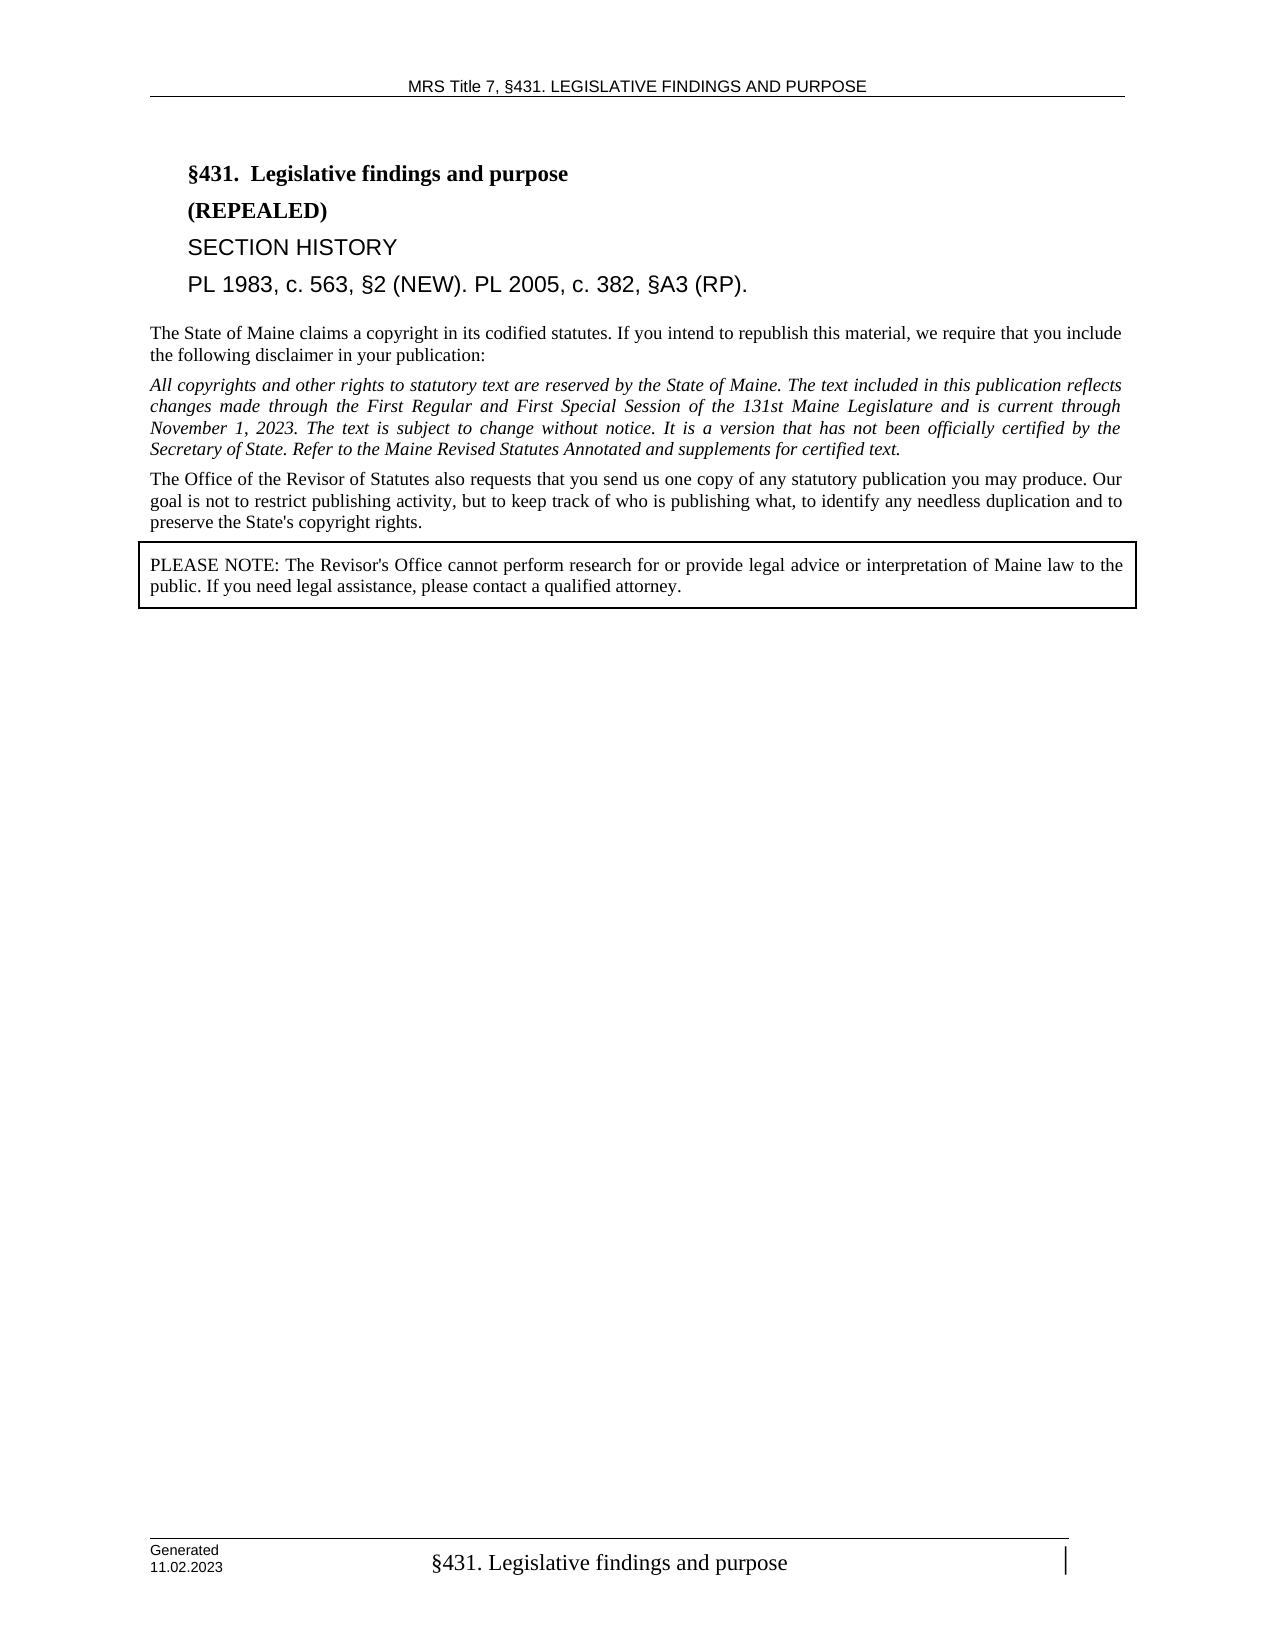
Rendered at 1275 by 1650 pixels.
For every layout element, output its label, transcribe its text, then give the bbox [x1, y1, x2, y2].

text PL 1983, c. 563, §2 (NEW). PL 2005, c. 382, §A3 (RP). [187, 271, 1125, 297]
text PLEASE NOTE: The Revisor's Office cannot perform research for or provide legal advice or interpretation of Maine law to the public. If you need legal assistance, please contact a qualified attorney. [140, 543, 1135, 607]
text (REPEALED) [187, 197, 1125, 223]
text The Office of the Revisor of Statutes also requests that you send us one copy of any statutory publication you may produce. Our goal is not to restrict publishing activity, but to keep track of who is publishing what, to identify any needless duplication and to preserve the State's copyright rights. [150, 468, 1125, 533]
text §431. Legislative findings and purpose [187, 160, 1125, 187]
text The State of Maine claims a copyright in its codified statutes. If you intend to republish this material, we require that you include the following disclaimer in your publication: [150, 322, 1125, 365]
text SECTION HISTORY [187, 234, 1125, 260]
text All copyrights and other rights to statutory text are reserved by the State of Maine. The text included in this publication reflects changes made through the First Regular and First Special Session of the 131st Maine Legislature and is current through November 1, 2023 . The text is subject to change without notice. It is a version that has not been officially certified by the Secretary of State. Refer to the Maine Revised Statutes Annotated and supplements for certified text. [150, 373, 1125, 460]
